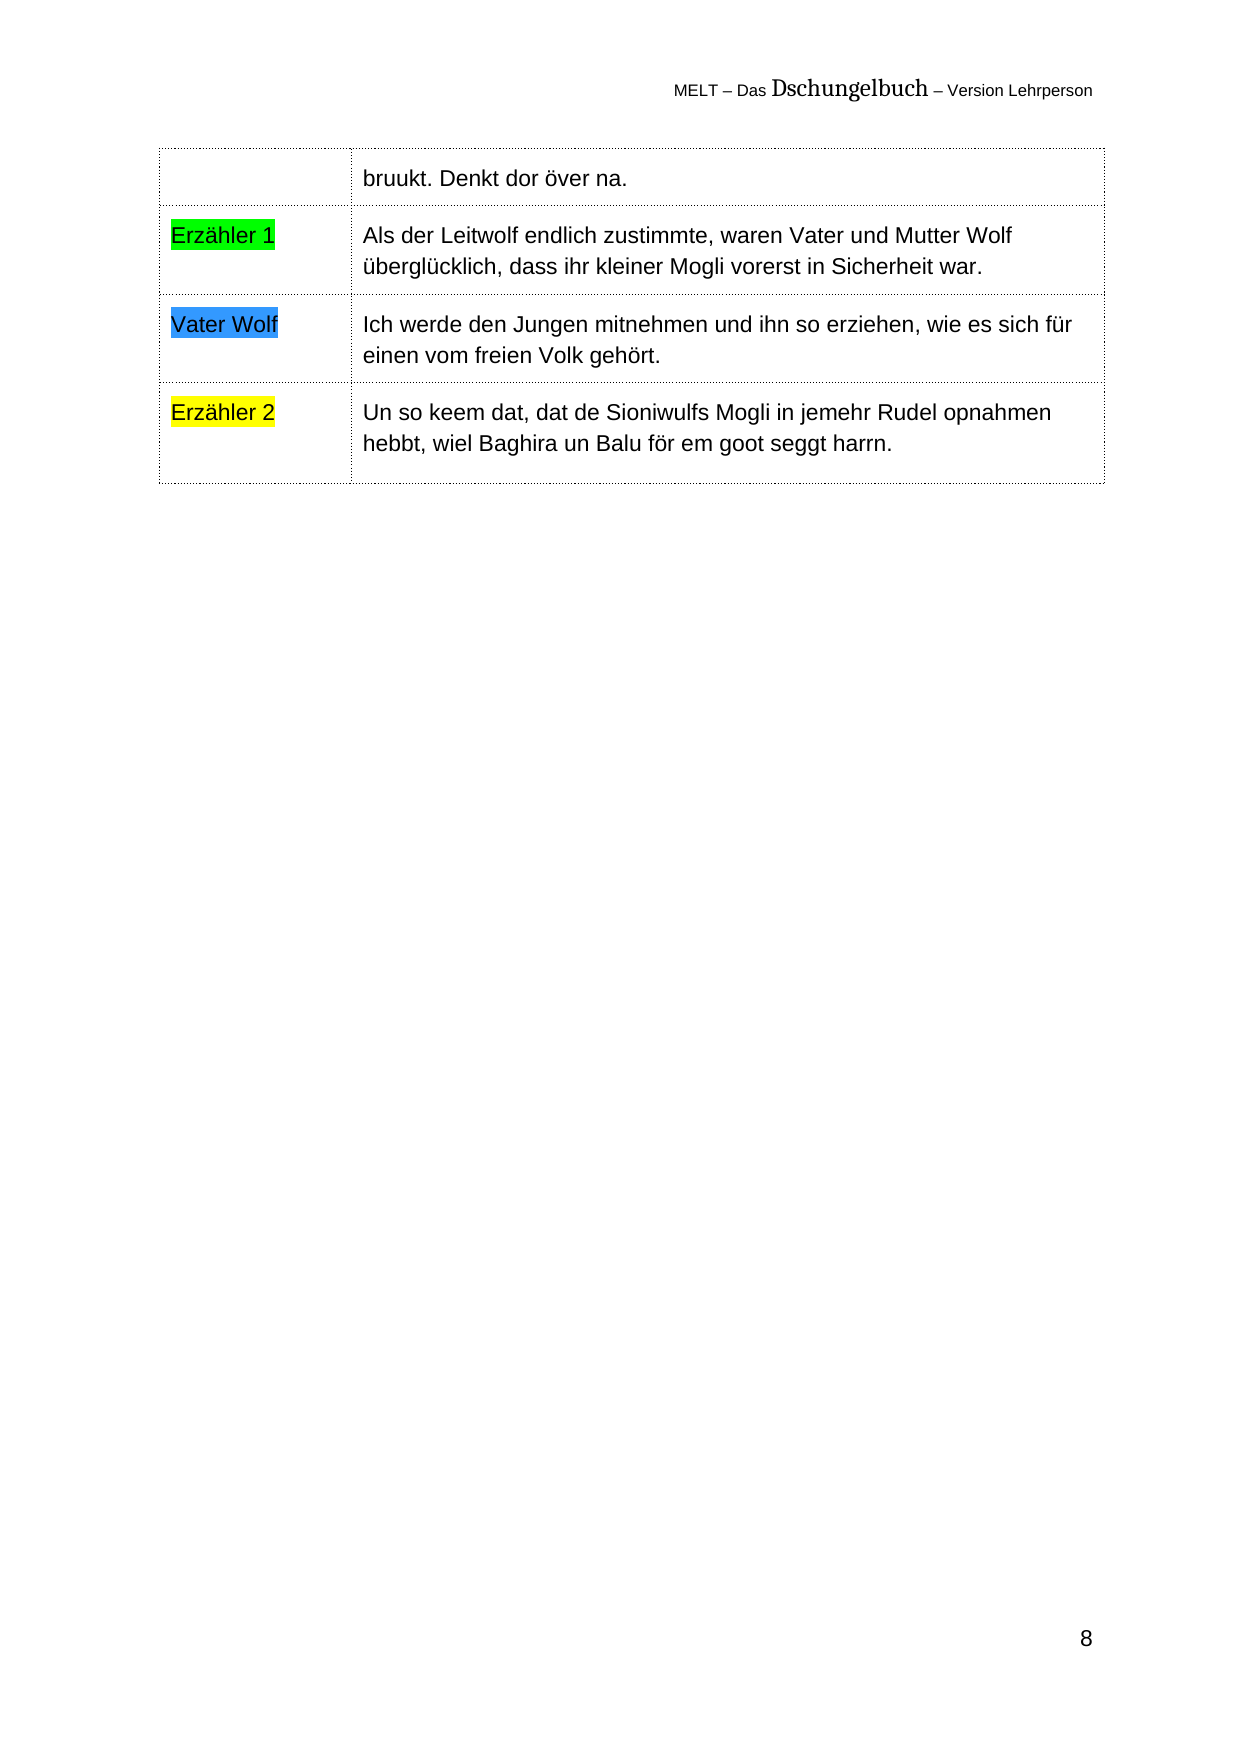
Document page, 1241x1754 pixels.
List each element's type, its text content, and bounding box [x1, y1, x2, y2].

table_cell Vater Wolf [159, 294, 351, 382]
table_cell Ich werde den Jungen mitnehmen und ihn so erziehen, wie es sich für einen vom freien Volk gehört. [351, 294, 1104, 382]
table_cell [351, 148, 1104, 205]
table_cell Erzähler 2 [159, 382, 351, 483]
table_cell Als der Leitwolf endlich zustimmte, waren Vater und Mutter Wolf überglücklich, dass ihr kleiner Mogli vorerst in Sicherheit war. [351, 205, 1104, 293]
table_cell Un so keem dat, dat de Sioniwulfs Mogli in jemehr Rudel opnahmen hebbt, wiel Baghira un Balu för em goot seggt harrn. [351, 382, 1104, 483]
table_cell Balu [159, 148, 351, 205]
table_cell Erzähler 1 [159, 205, 351, 293]
